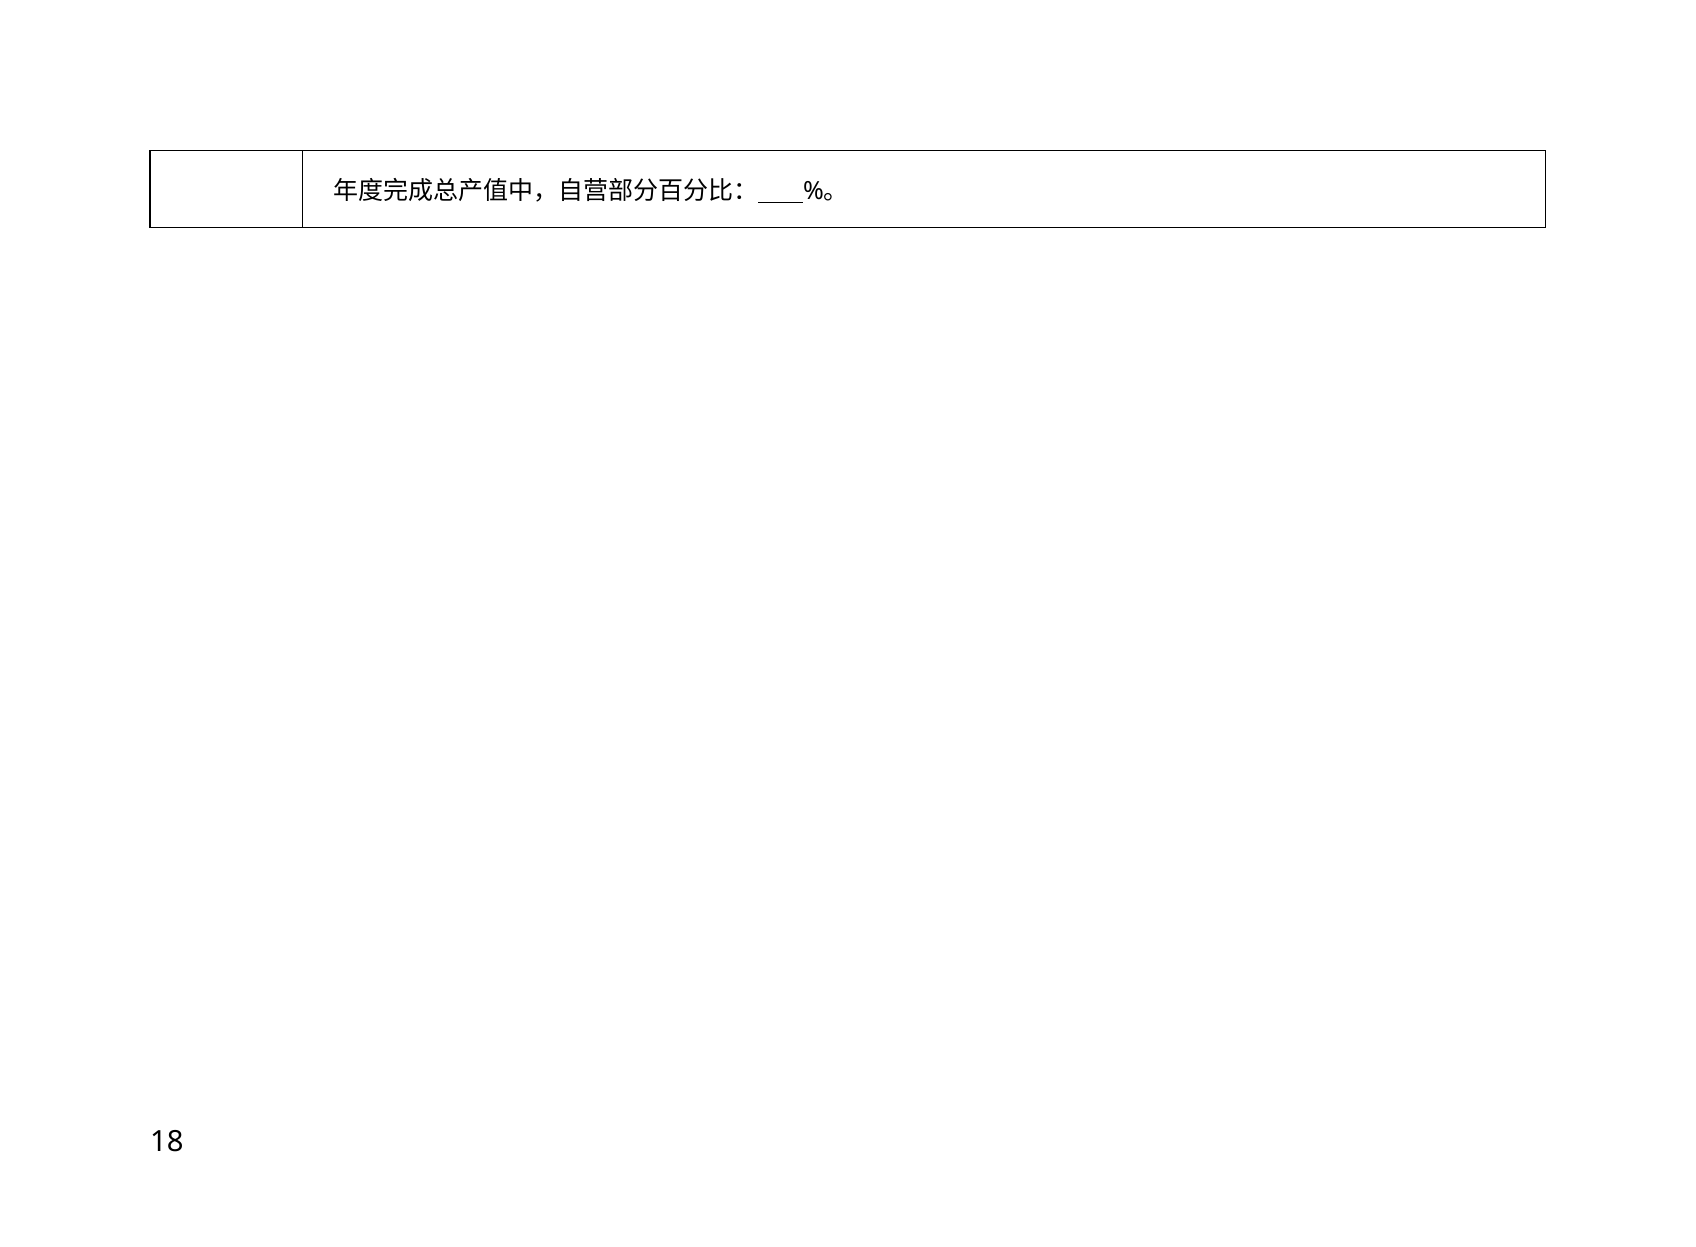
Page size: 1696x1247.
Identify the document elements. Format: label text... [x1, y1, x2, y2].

table_cell 年度完成总产值中，自营部分百分比： %。 [303, 151, 1545, 227]
